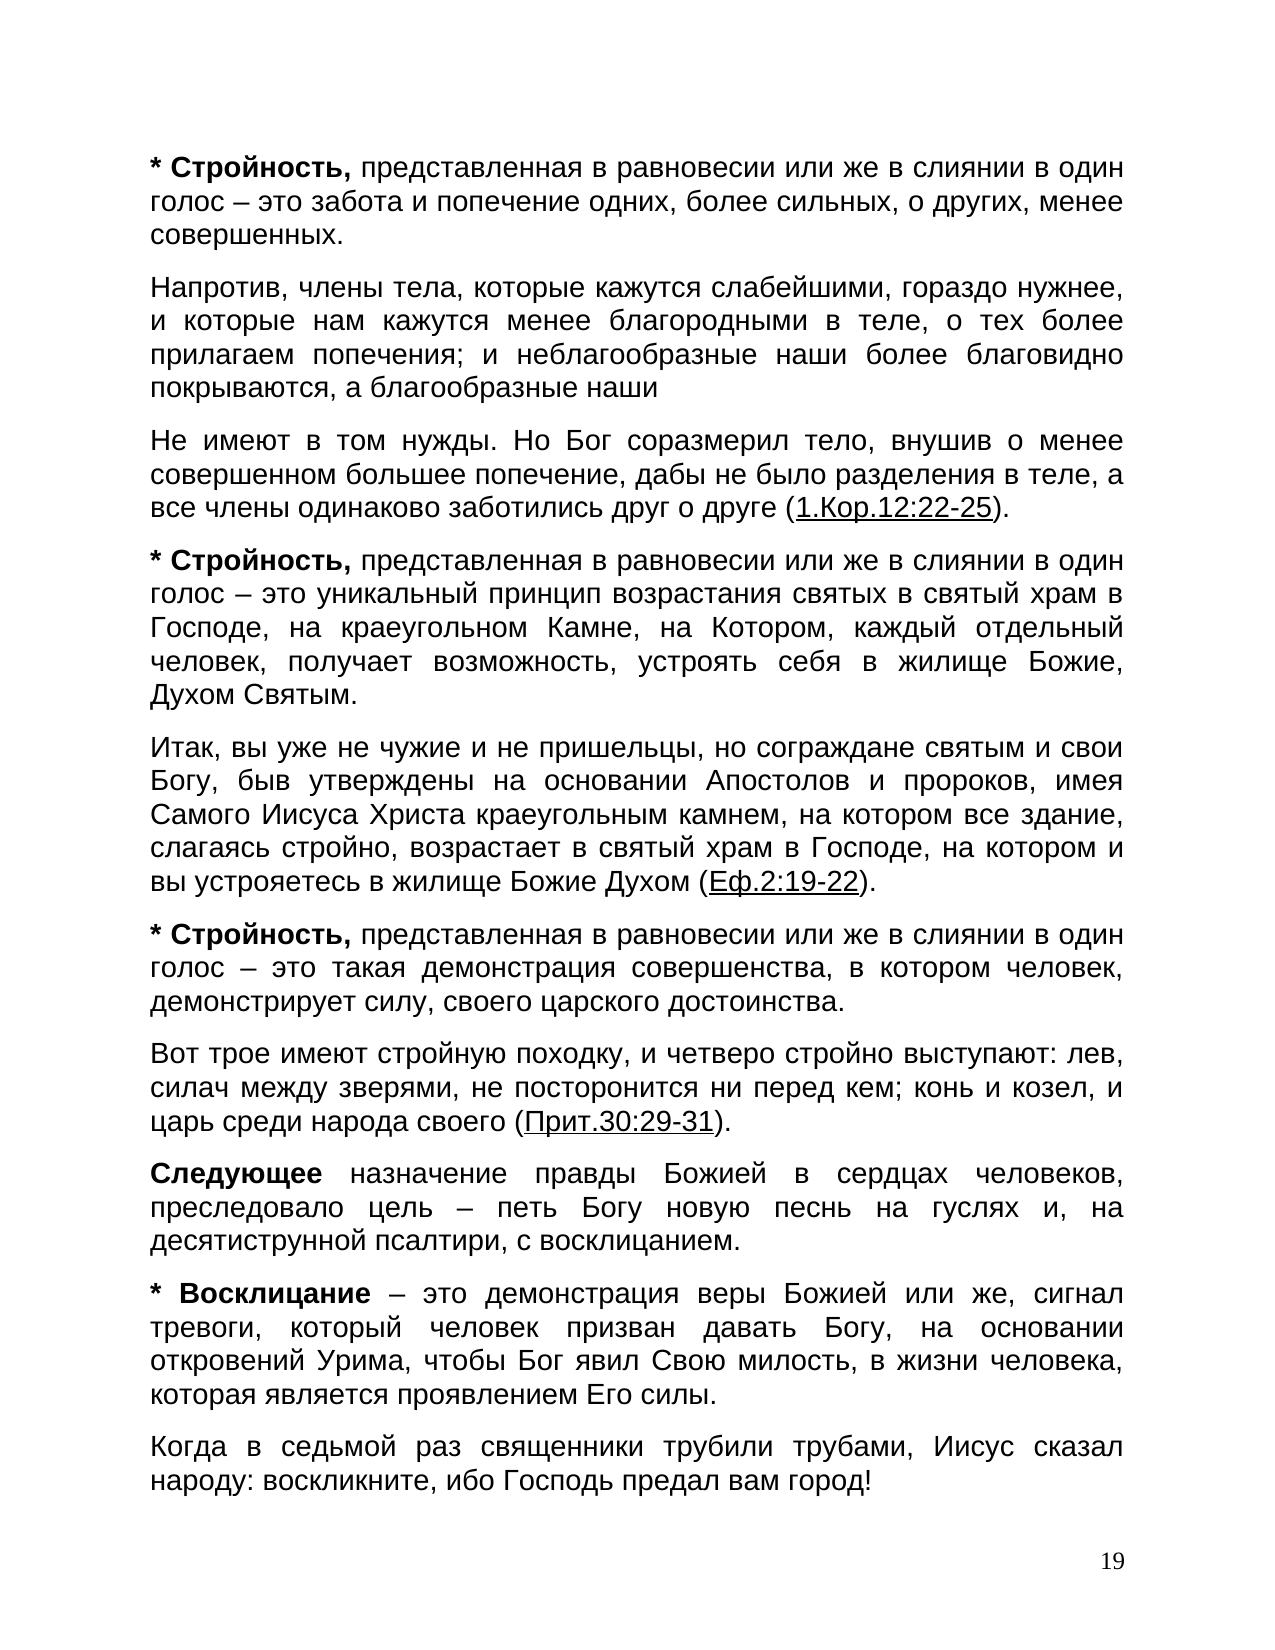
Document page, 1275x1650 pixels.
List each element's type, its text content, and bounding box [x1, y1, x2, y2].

text * Стройность, представленная в равновесии или же в слиянии в один голос – это забота и попечение одних, более сильных, о других, менее совершенных. [150, 150, 1125, 251]
text * Восклицание – это демонстрация веры Божией или же, сигнал тревоги, который человек призван давать Богу, на основании откровений Урима, чтобы Бог явил Свою милость, в жизни человека, которая является проявлением Его силы. [150, 1276, 1125, 1410]
text Когда в седьмой раз священники трубили трубами, Иисус сказал народу: воскликните, ибо Господь предал вам город! [150, 1429, 1125, 1496]
text * Стройность, представленная в равновесии или же в слиянии в один голос – это такая демонстрация совершенства, в котором человек, демонстрирует силу, своего царского достоинства. [150, 917, 1125, 1017]
text Вот трое имеют стройную походку, и четверо стройно выступают: лев, силач между зверями, не посторонится ни перед кем; конь и козел, и царь среди народа своего (Прит.30:29-31). [150, 1036, 1125, 1137]
text Итак, вы уже не чужие и не пришельцы, но сограждане святым и свои Богу, быв утверждены на основании Апостолов и пророков, имея Самого Иисуса Христа краеугольным камнем, на котором все здание, слагаясь стройно, возрастает в святый храм в Господе, на котором и вы устрояетесь в жилище Божие Духом (Еф.2:19-22). [150, 730, 1125, 897]
text Следующее назначение правды Божией в сердцах человеков, преследовало цель – петь Богу новую песнь на гуслях и, на десятиструнной псалтири, с восклицанием. [150, 1156, 1125, 1257]
text Напротив, члены тела, которые кажутся слабейшими, гораздо нужнее, и которые нам кажутся менее благородными в теле, о тех более прилагаем попечения; и неблагообразные наши более благовидно покрываются, а благообразные наши [150, 270, 1125, 404]
text * Стройность, представленная в равновесии или же в слиянии в один голос – это уникальный принцип возрастания святых в святый храм в Господе, на краеугольном Камне, на Котором, каждый отдельный человек, получает возможность, устроять себя в жилище Божие, Духом Святым. [150, 543, 1125, 711]
text Не имеют в том нужды. Но Бог соразмерил тело, внушив о менее совершенном большее попечение, дабы не было разделения в теле, а все члены одинаково заботились друг о друге (1.Кор.12:22-25). [150, 423, 1125, 524]
